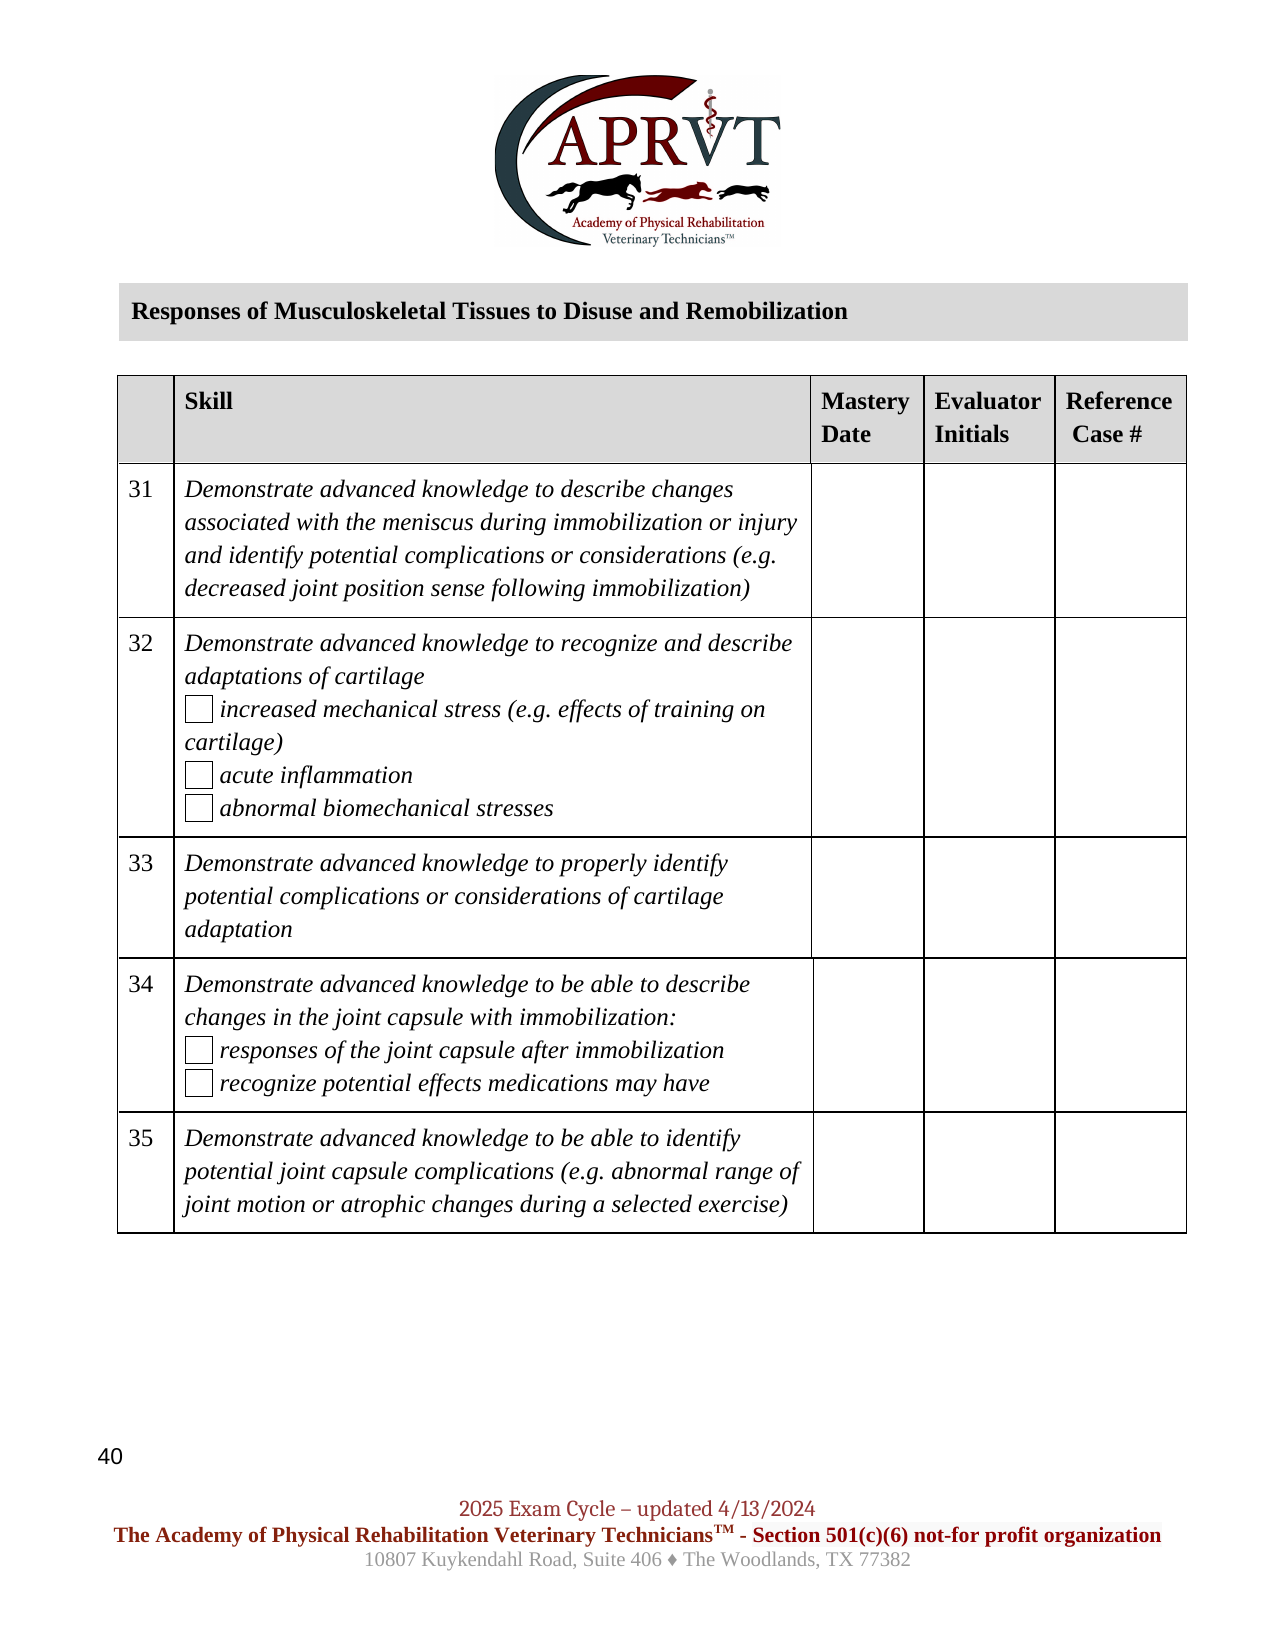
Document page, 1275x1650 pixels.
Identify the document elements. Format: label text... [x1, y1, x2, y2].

table_cell Demonstrate advanced knowledge to be able to identify potential joint capsule complications (e.g. abnormal range of joint motion or atrophic changes during a selected exercise) [175, 1113, 813, 1232]
table_header Evaluator Initials [925, 376, 1054, 462]
table_cell [925, 618, 1054, 836]
table_cell [812, 838, 923, 957]
table_cell [925, 464, 1054, 617]
table_cell 33 [118, 837, 173, 957]
table_cell Demonstrate advanced knowledge to properly identify potential complications or considerations of cartilage adaptation [175, 838, 811, 957]
table_cell Demonstrate advanced knowledge to recognize and describe adaptations of cartilage increased mechanical stress (e.g. effects of training on cartilage) acute inflammation abnormal biomechanical stresses [175, 618, 811, 836]
table_cell [812, 464, 923, 617]
table_cell 31 [118, 464, 173, 617]
table_cell Demonstrate advanced knowledge to be able to describe changes in the joint capsule with immobilization: responses of the joint capsule after immobilization recognize potential effects medications may have [175, 959, 813, 1111]
table_header Skill [175, 376, 810, 462]
table_cell [1056, 838, 1186, 957]
table_cell [1056, 618, 1186, 836]
table_cell [925, 838, 1054, 957]
table_cell Demonstrate advanced knowledge to describe changes associated with the meniscus during immobilization or injury and identify potential complications or considerations (e.g. decreased joint position sense following immobilization) [175, 464, 811, 617]
table_header Reference Case # [1056, 376, 1186, 462]
table_header [118, 376, 173, 462]
table_cell 34 [118, 958, 173, 1111]
table_header Responses of Musculoskeletal Tissues to Disuse and Remobilization [120, 284, 1187, 340]
table_cell [814, 959, 923, 1111]
table_header Mastery Date [811, 376, 923, 462]
table_cell [1056, 464, 1186, 617]
table_cell [1056, 959, 1186, 1111]
table_cell 35 [118, 1112, 173, 1232]
table_cell [1056, 1113, 1186, 1232]
table_cell [925, 959, 1054, 1111]
picture [494, 75, 781, 247]
table_cell [814, 1113, 923, 1232]
table_cell 32 [118, 618, 173, 836]
table_cell [812, 618, 923, 836]
table_cell [925, 1113, 1054, 1232]
